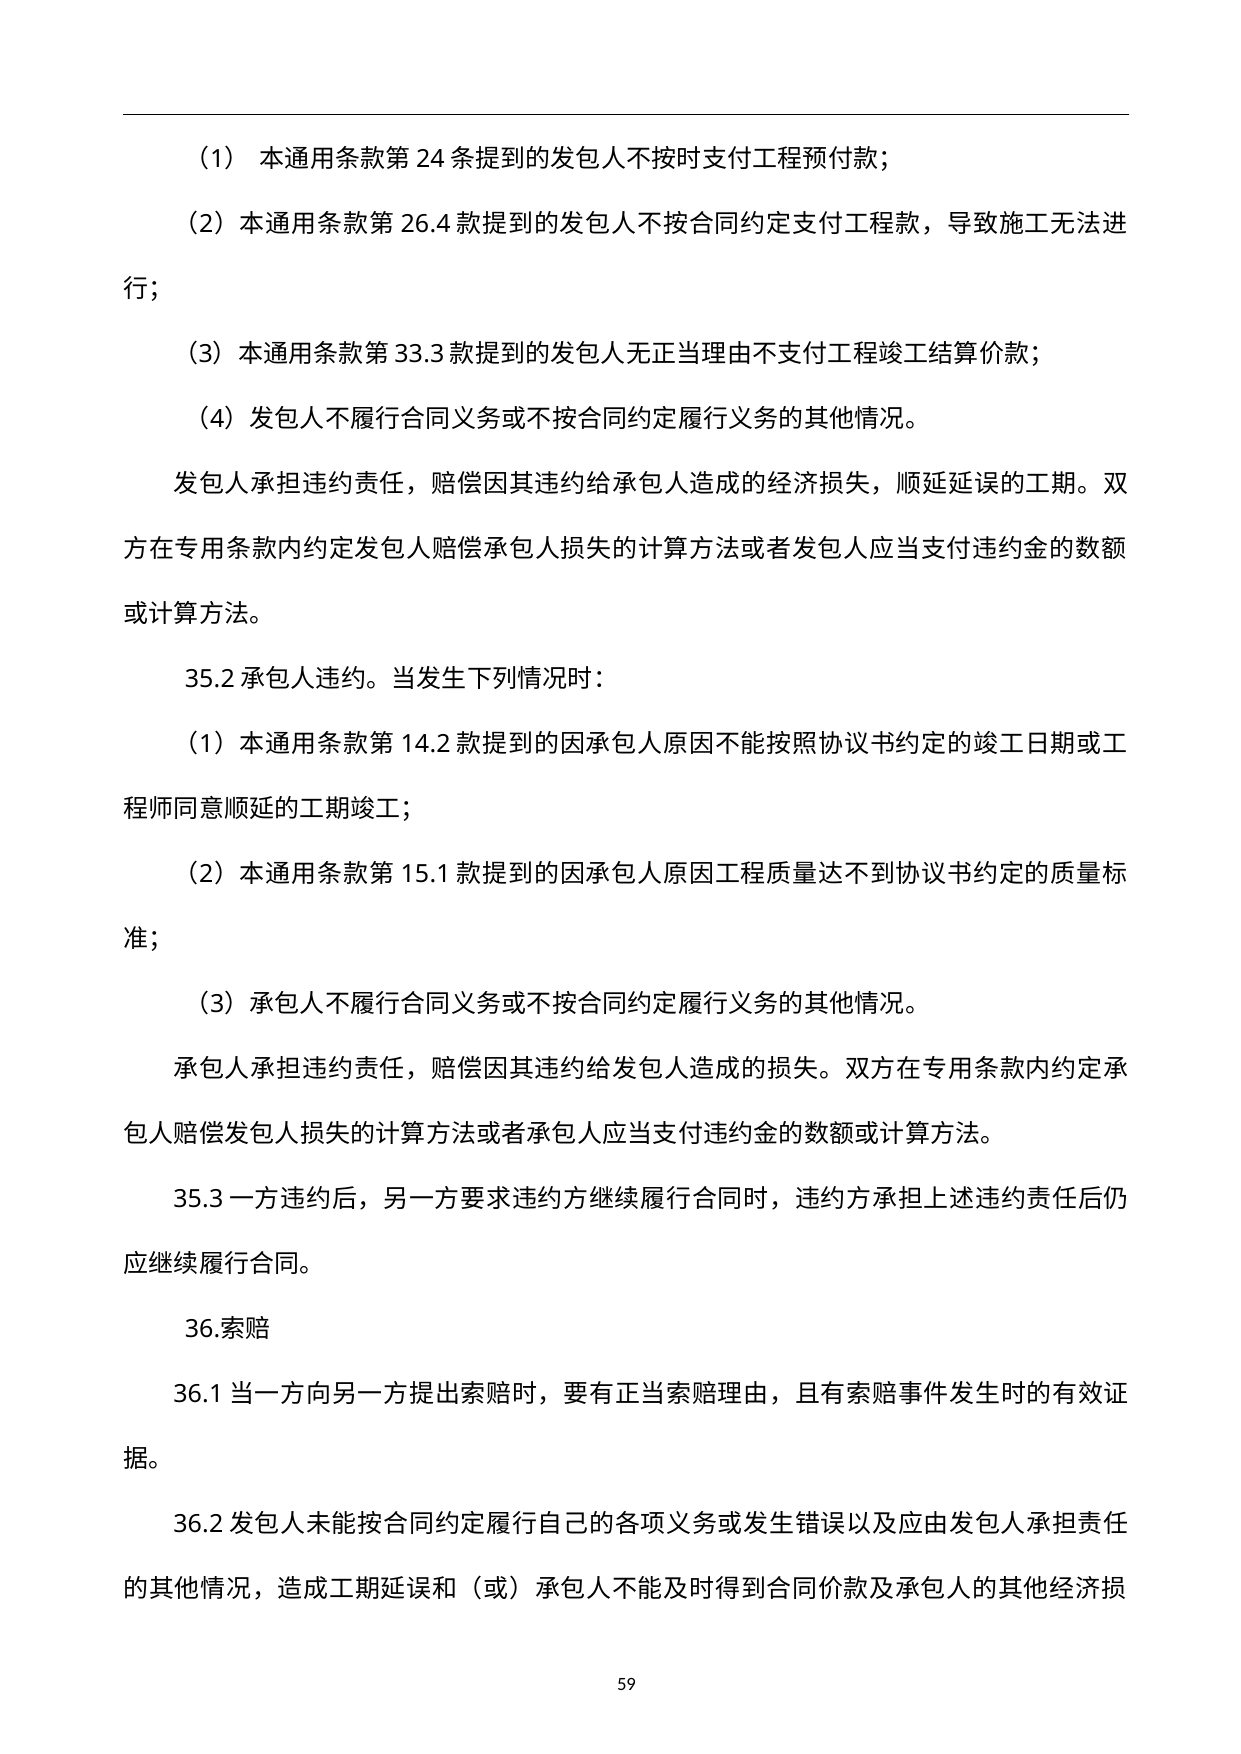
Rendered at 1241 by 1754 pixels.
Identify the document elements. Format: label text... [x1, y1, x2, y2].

text 35.3一方违约后，另一方要求违约方继续履行合同时，违约方承担上述违约责任后仍应继续履行合同。 [123, 1164, 1129, 1294]
text （3）承包人不履行合同义务或不按合同约定履行义务的其他情况。 [184, 969, 1129, 1034]
text （3）本通用条款第33.3款提到的发包人无正当理由不支付工程竣工结算价款； [123, 319, 1129, 384]
text 35.2承包人违约。当发生下列情况时： [184, 644, 1129, 709]
list 本通用条款第24条提到的发包人不按时支付工程预付款； [184, 124, 1129, 189]
text 承包人承担违约责任，赔偿因其违约给发包人造成的损失。双方在专用条款内约定承包人赔偿发包人损失的计算方法或者承包人应当支付违约金的数额或计算方法。 [123, 1034, 1129, 1164]
text （2）本通用条款第26.4款提到的发包人不按合同约定支付工程款，导致施工无法进行； [123, 189, 1129, 319]
text 发包人承担违约责任，赔偿因其违约给承包人造成的经济损失，顺延延误的工期。双方在专用条款内约定发包人赔偿承包人损失的计算方法或者发包人应当支付违约金的数额或计算方法。 [123, 449, 1129, 644]
text 36.1当一方向另一方提出索赔时，要有正当索赔理由，且有索赔事件发生时的有效证据。 [123, 1359, 1129, 1489]
text （2）本通用条款第15.1款提到的因承包人原因工程质量达不到协议书约定的质量标准； [123, 839, 1129, 969]
text 36.索赔 [184, 1294, 1129, 1359]
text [123, 1489, 1129, 1619]
text （4）发包人不履行合同义务或不按合同约定履行义务的其他情况。 [184, 384, 1129, 449]
text （1）本通用条款第14.2款提到的因承包人原因不能按照协议书约定的竣工日期或工程师同意顺延的工期竣工； [123, 709, 1129, 839]
